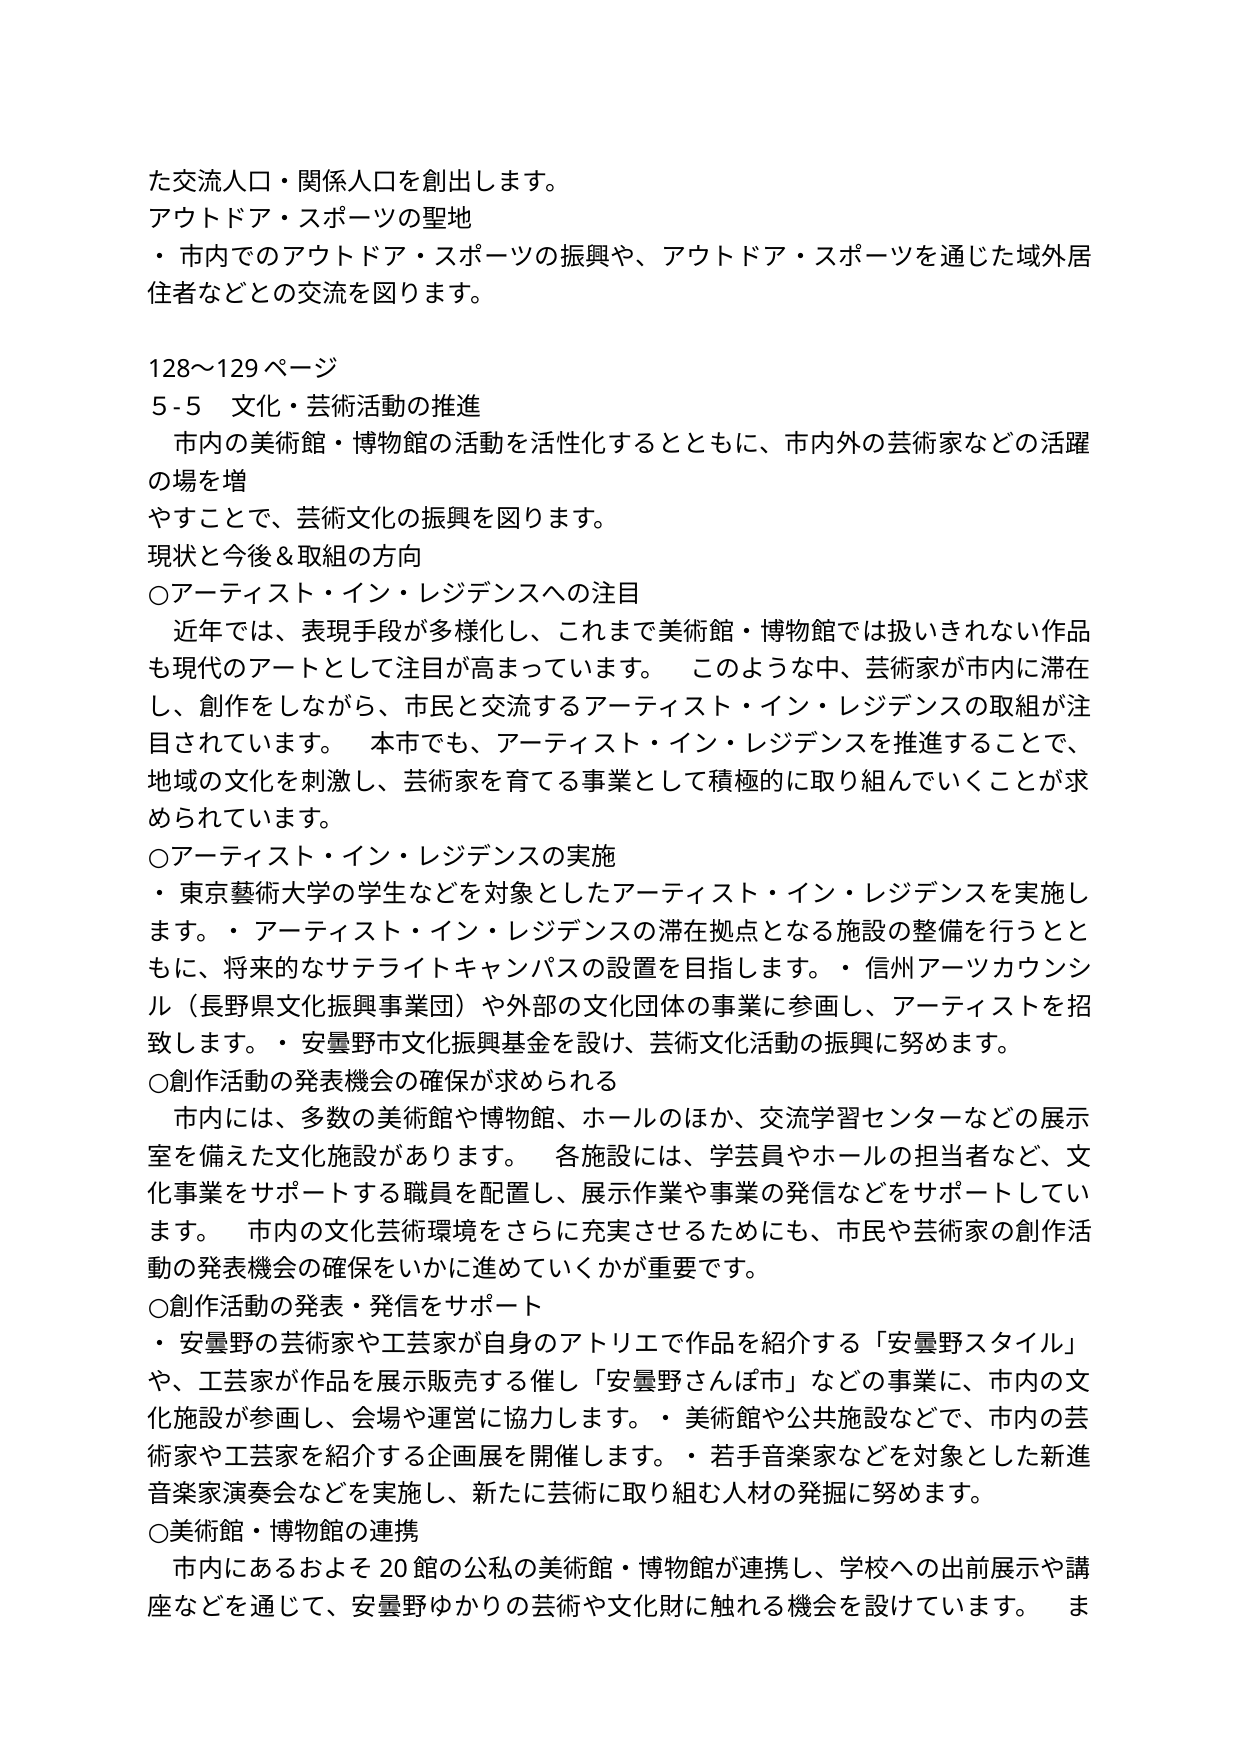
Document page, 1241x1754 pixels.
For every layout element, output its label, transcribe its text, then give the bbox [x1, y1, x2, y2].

text 128～129ページ [148, 348, 1092, 386]
text ○美術館・博物館の連携 [148, 1511, 1092, 1548]
text ○アーティスト・イン・レジデンスへの注目 [148, 573, 1092, 611]
text ・ 東京藝術大学の学生などを対象としたアーティスト・イン・レジデンスを実施します。・ アーティスト・イン・レジデンスの滞在拠点となる施設の整備を行うとともに、将来的なサテライトキャンパスの設置を目指します。・ 信州アーツカウンシル（長野県文化振興事業団）や外部の文化団体の事業に参画し、アーティストを招致します。・ 安曇野市文化振興基金を設け、芸術文化活動の振興に努めます。 [148, 873, 1092, 1061]
text 現状と今後＆取組の方向 [148, 536, 1092, 573]
text ○創作活動の発表・発信をサポート [148, 1286, 1092, 1323]
text やすことで、芸術文化の振興を図ります。 [148, 498, 1092, 536]
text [148, 1548, 1092, 1623]
text ５-５ 文化・芸術活動の推進 [148, 386, 1092, 423]
text ○アーティスト・イン・レジデンスの実施 [148, 836, 1092, 873]
text ○創作活動の発表機会の確保が求められる [148, 1061, 1092, 1098]
text ・ 安曇野の芸術家や工芸家が自身のアトリエで作品を紹介する「安曇野スタイル」や、工芸家が作品を展示販売する催し「安曇野さんぽ市」などの事業に、市内の文化施設が参画し、会場や運営に協力します。・ 美術館や公共施設などで、市内の芸術家や工芸家を紹介する企画展を開催します。・ 若手音楽家などを対象とした新進音楽家演奏会などを実施し、新たに芸術に取り組む人材の発掘に努めます。 [148, 1323, 1092, 1511]
text ・ 市内でのアウトドア・スポーツの振興や、アウトドア・スポーツを通じた域外居住者などとの交流を図ります。 [148, 236, 1092, 311]
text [148, 161, 1092, 198]
text 市内の美術館・博物館の活動を活性化するとともに、市内外の芸術家などの活躍の場を増 [148, 423, 1092, 498]
text 近年では、表現手段が多様化し、これまで美術館・博物館では扱いきれない作品も現代のアートとして注目が高まっています。 このような中、芸術家が市内に滞在し、創作をしながら、市民と交流するアーティスト・イン・レジデンスの取組が注目されています。 本市でも、アーティスト・イン・レジデンスを推進することで、地域の文化を刺激し、芸術家を育てる事業として積極的に取り組んでいくことが求められています。 [148, 611, 1092, 836]
text 市内には、多数の美術館や博物館、ホールのほか、交流学習センターなどの展示室を備えた文化施設があります。 各施設には、学芸員やホールの担当者など、文化事業をサポートする職員を配置し、展示作業や事業の発信などをサポートしています。 市内の文化芸術環境をさらに充実させるためにも、市民や芸術家の創作活動の発表機会の確保をいかに進めていくかが重要です。 [148, 1098, 1092, 1286]
text アウトドア・スポーツの聖地 [148, 198, 1092, 236]
